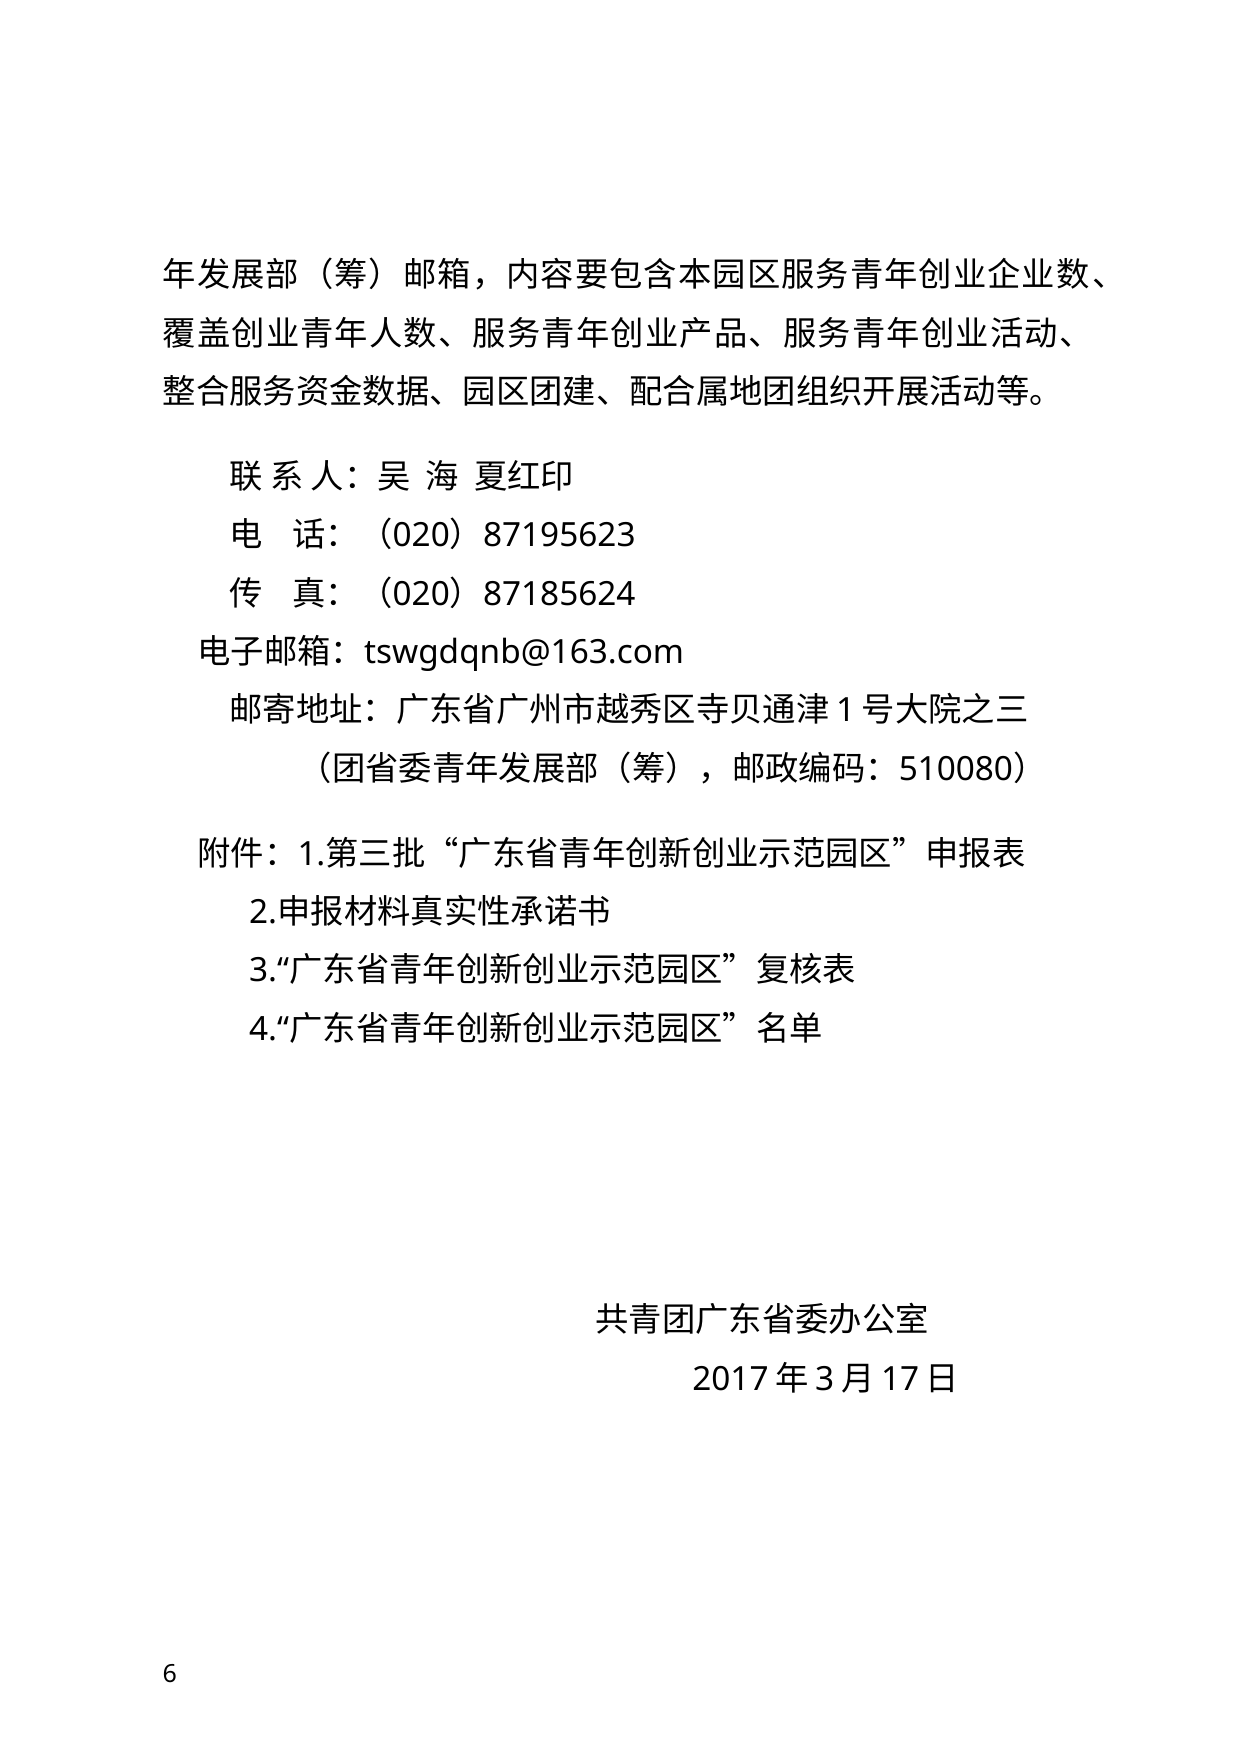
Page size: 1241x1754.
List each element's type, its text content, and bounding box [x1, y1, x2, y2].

text 4.“广东省青年创新创业示范园区”名单 [162, 993, 1093, 1052]
text 2.申报材料真实性承诺书 [162, 877, 1093, 935]
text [162, 240, 1093, 415]
text 联 系 人：吴 海 夏红印 [162, 442, 1093, 500]
text 共青团广东省委办公室 [162, 1285, 1093, 1343]
text 2017年3月17日 [614, 1343, 1093, 1402]
text 邮寄地址：广东省广州市越秀区寺贝通津1号大院之三 [162, 675, 1093, 733]
text （团省委青年发展部（筹），邮政编码：510080） [162, 733, 1093, 792]
text 电子邮箱：tswgdqnb@163.com [162, 617, 1093, 675]
text 3.“广东省青年创新创业示范园区”复核表 [162, 935, 1093, 993]
text 电 话：（020）87195623 [162, 500, 1093, 558]
text 传 真：（020）87185624 [162, 558, 1093, 617]
text 附件：1.第三批“广东省青年创新创业示范园区”申报表 [162, 818, 1093, 877]
